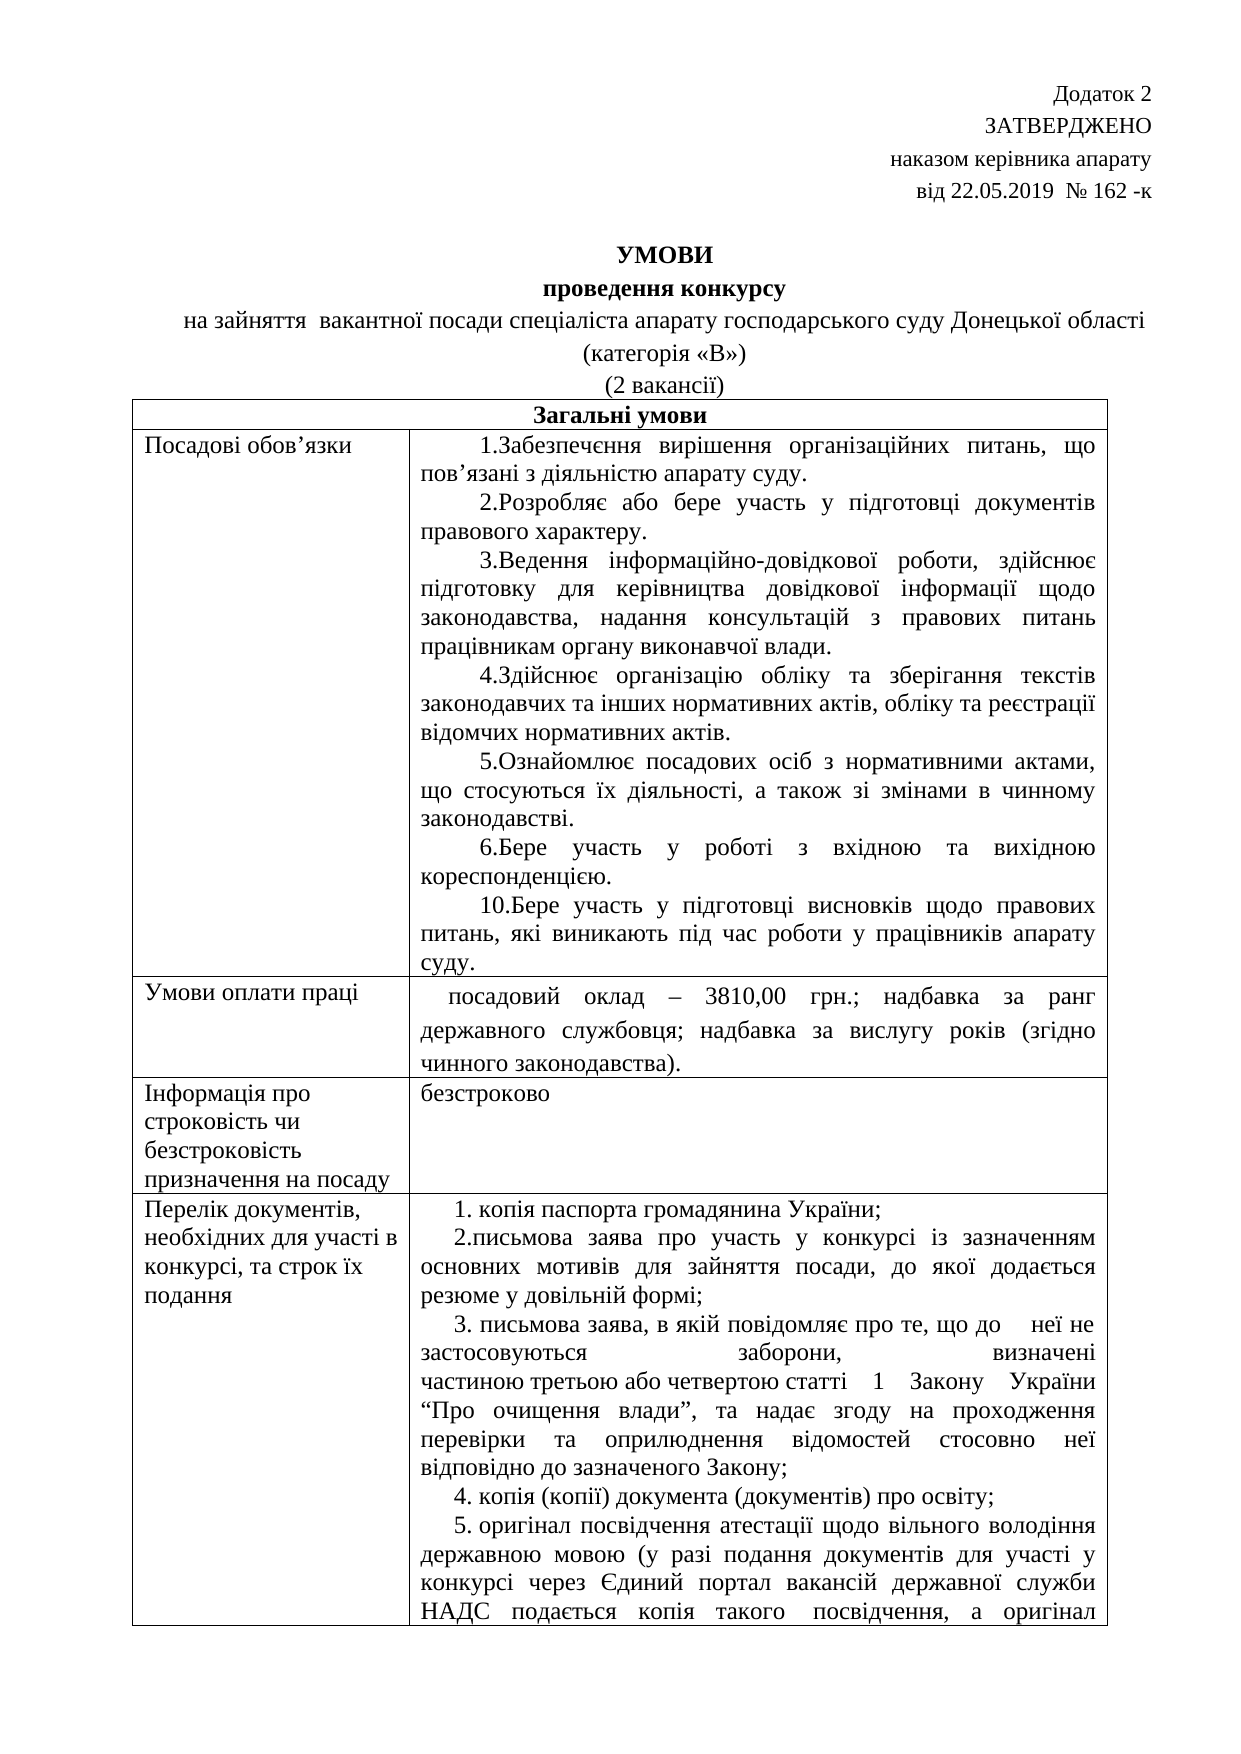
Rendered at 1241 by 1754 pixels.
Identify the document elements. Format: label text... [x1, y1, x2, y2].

text (2 вакансії) [177, 366, 1152, 399]
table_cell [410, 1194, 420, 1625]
table_cell 1.Забезпечєння вирішення організаційних питань, що пов’язані з діяльністю апарату суду. 2.Розробляє або бере участь у підготовці документів правового характеру. 3.Ведення інформаційно-довідкової роботи, здійснює підготовку для керівництва довідкової інформації щодо законодавства, надання консультацій з правових питань працівникам органу виконавчої влади. 4.Здійснює організацію обліку та зберігання текстів законодавчих та інших нормативних актів, обліку та реєстрації відомчих нормативних актів. 5.Ознайомлює посадових осіб з нормативними актами, що стосуються їх діяльності, а також зі змінами в чинному законодавстві. 6.Бере участь у роботі з вхідною та вихідною кореспонденцією. 10.Бере участь у підготовці висновків щодо правових питань, які виникають під час роботи у працівників апарату суду. [410, 430, 1107, 976]
text проведення конкурсу [177, 269, 1152, 301]
text наказом керівника апарату [177, 139, 1152, 171]
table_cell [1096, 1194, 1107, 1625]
table_header Загальні умови [133, 400, 1107, 429]
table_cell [133, 1194, 409, 1625]
text УМОВИ [177, 236, 1152, 269]
text на зайняття вакантної посади спеціаліста апарату господарського суду Донецької області (категорія «В») [177, 301, 1152, 366]
text Додаток 2 [177, 74, 1152, 106]
text від 22.05.2019 № 162 -к [177, 171, 1152, 204]
table_cell Умови оплати праці [133, 977, 409, 1077]
table_cell Посадові обов’язки [133, 430, 409, 976]
table_cell Інформація про строковість чи безстроковість призначення на посаду [133, 1078, 409, 1193]
table_cell посадовий оклад – 3810,00 грн.; надбавка за ранг державного службовця; надбавка за вислугу років (згідно чинного законодавства). [410, 977, 1107, 1077]
table_cell безстроково [410, 1078, 1107, 1193]
text ЗАТВЕРДЖЕНО [177, 106, 1152, 139]
